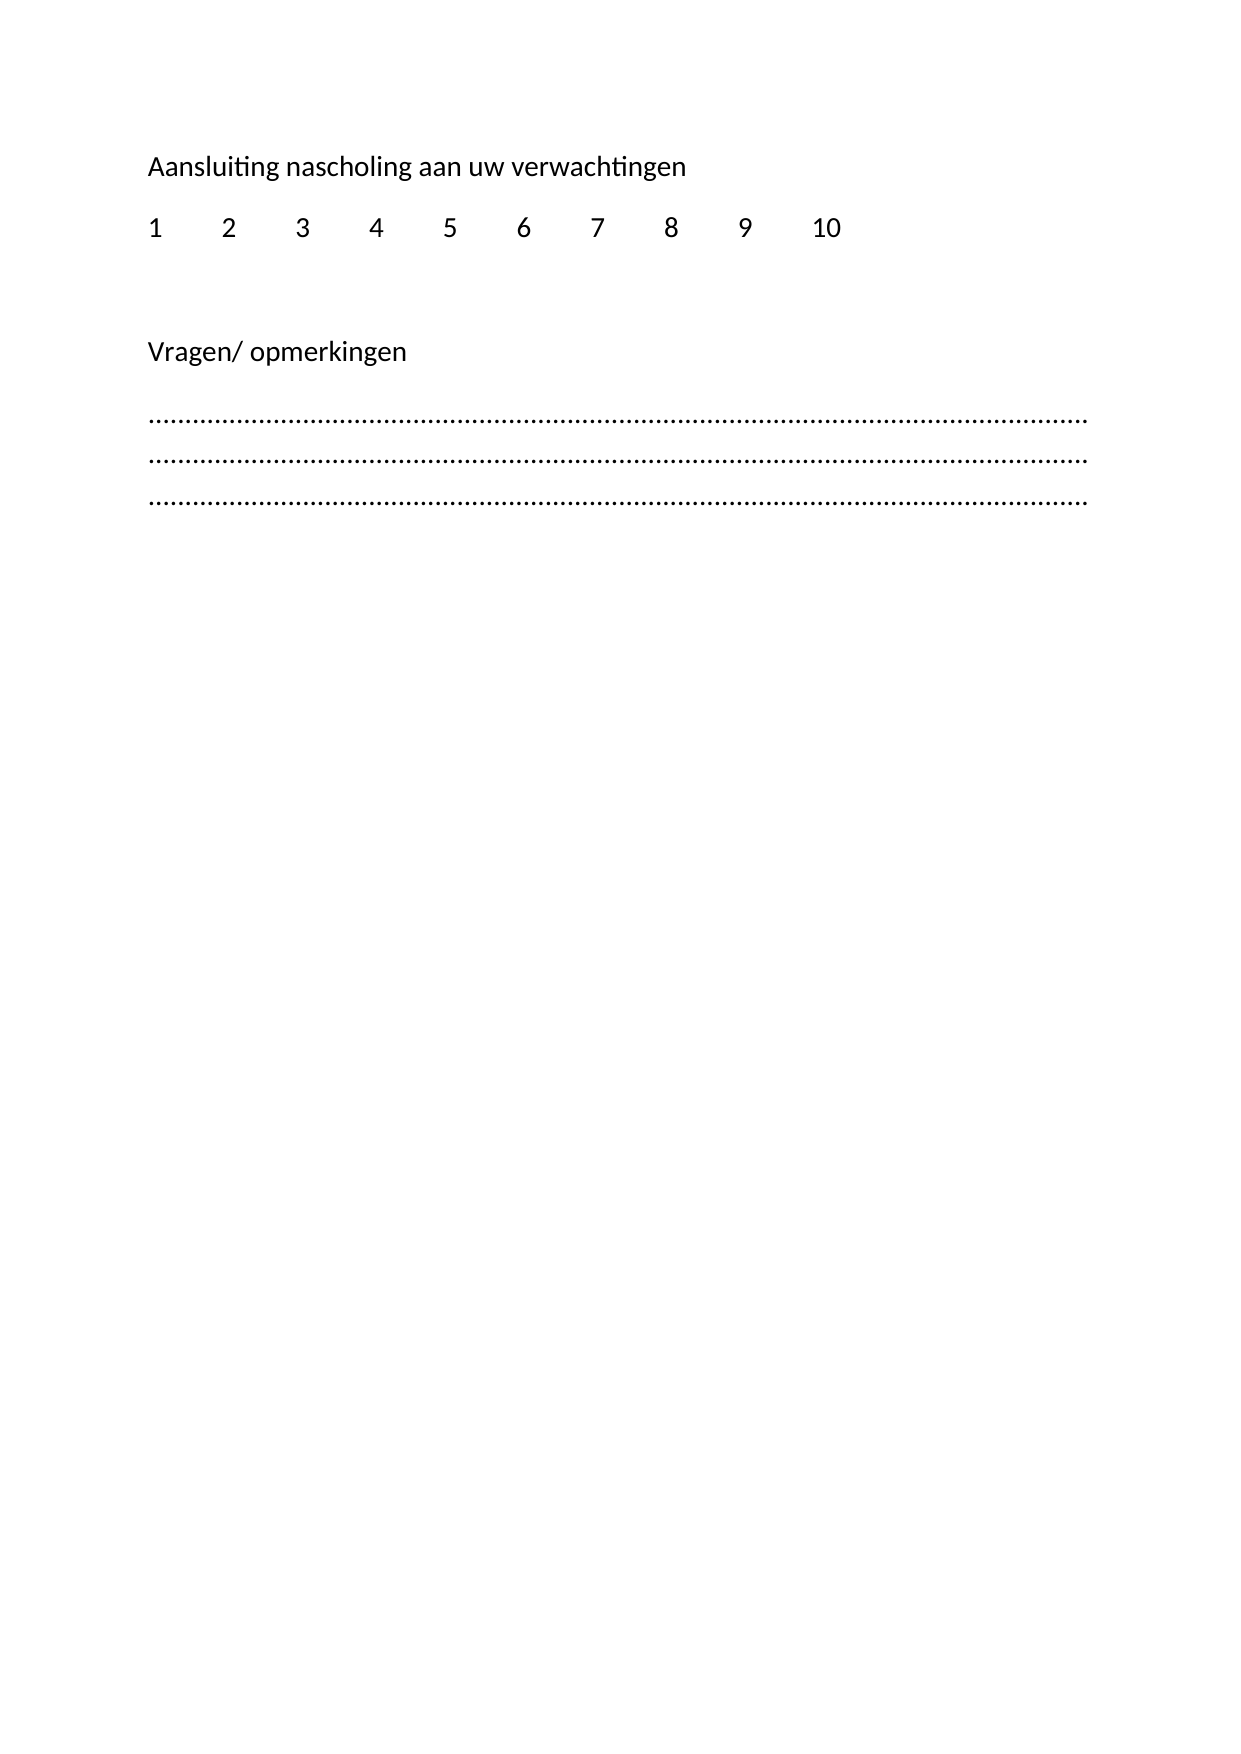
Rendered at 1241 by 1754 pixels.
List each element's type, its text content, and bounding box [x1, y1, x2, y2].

text Vragen/ opmerkingen [148, 333, 1093, 368]
text 1 2 3 4 5 6 7 8 9 10 [148, 209, 1093, 245]
text ................................................................................................................................................................................................................................................................................................................................................................................................ [148, 395, 1093, 512]
text Aansluiting nascholing aan uw verwachtingen [148, 148, 1093, 183]
